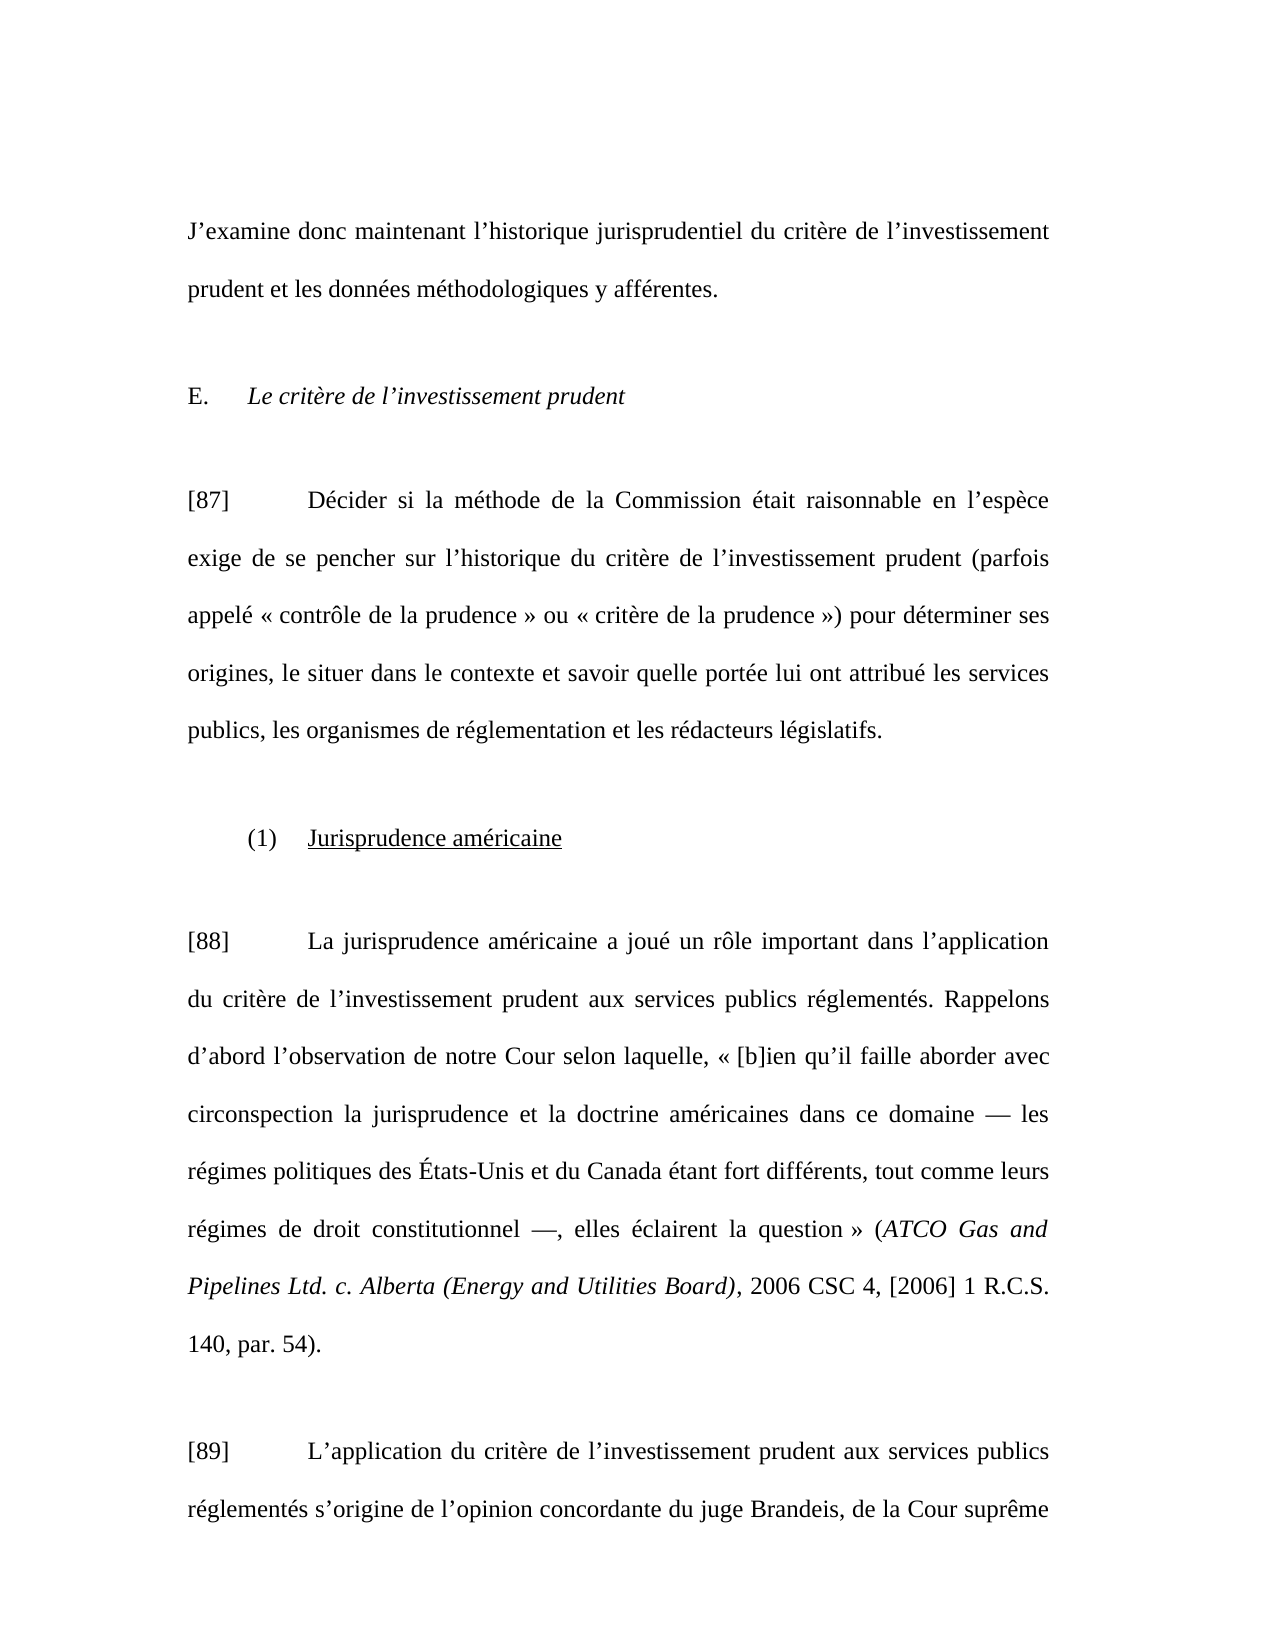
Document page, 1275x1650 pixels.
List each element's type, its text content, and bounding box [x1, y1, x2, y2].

text Décider si la méthode de la Commission était raisonnable en l’espèce exige de se pencher sur l’historique du critère de l’investissement prudent (parfois appelé « contrôle de la prudence » ou « critère de la prudence ») pour déterminer ses origines, le situer dans le contexte et savoir quelle portée lui ont attribué les services publics, les organismes de réglementation et les rédacteurs législatifs. [187, 485, 1050, 744]
title Le critère de l’investissement prudent [187, 381, 1050, 410]
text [187, 216, 1050, 303]
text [187, 1436, 1050, 1523]
title Jurisprudence américaine [247, 823, 1050, 851]
text La jurisprudence américaine a joué un rôle important dans l’application du critère de l’investissement prudent aux services publics réglementés. Rappelons d’abord l’observation de notre Cour selon laquelle, « [b]ien qu’il faille aborder avec circonspection la jurisprudence et la doctrine américaines dans ce domaine — les régimes politiques des États-Unis et du Canada étant fort différents, tout comme leurs régimes de droit constitutionnel —, elles éclairent la question » (ATCO Gas and Pipelines Ltd. c. Alberta (Energy and Utilities Board), 2006 CSC 4, [2006] 1 R.C.S. 140, par. 54). [187, 926, 1050, 1358]
